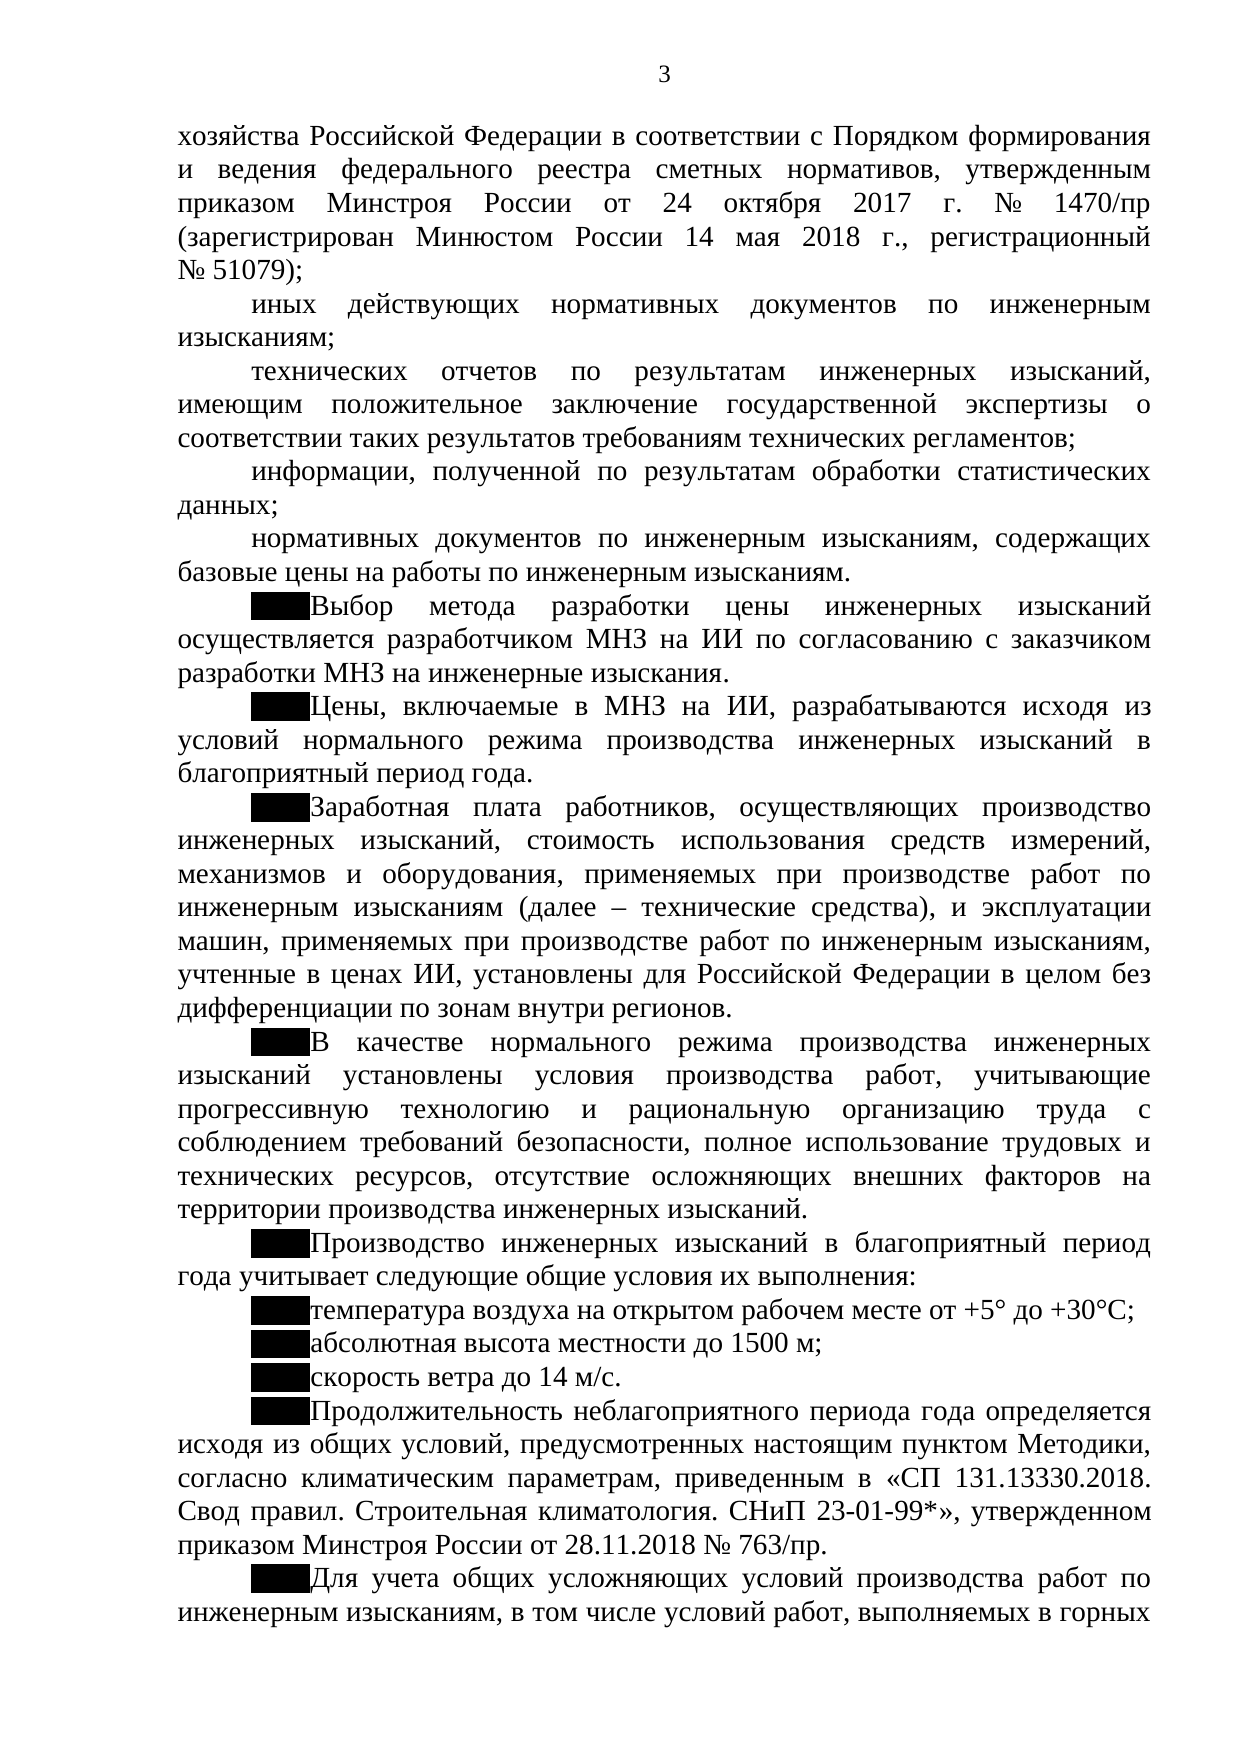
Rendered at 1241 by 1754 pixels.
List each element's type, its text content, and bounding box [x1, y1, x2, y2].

text информации, полученной по результатам обработки статистических данных; [177, 453, 1152, 521]
text Производство инженерных изысканий в благоприятный период года учитывает следующие общие условия их выполнения: [177, 1225, 1152, 1292]
text иных действующих нормативных документов по инженерным изысканиям; [177, 286, 1152, 353]
text Заработная плата работников, осуществляющих производство инженерных изысканий, стоимость использования средств измерений, механизмов и оборудования, применяемых при производстве работ по инженерным изысканиям (далее – технические средства), и эксплуатации машин, применяемых при производстве работ по инженерным изысканиям, учтенные в ценах ИИ, установлены для Российской Федерации в целом без дифференциации по зонам внутри регионов. [177, 789, 1152, 1024]
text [177, 1560, 1152, 1627]
text технических отчетов по результатам инженерных изысканий, имеющим положительное заключение государственной экспертизы о соответствии таких результатов требованиям технических регламентов; [177, 353, 1152, 453]
text абсолютная высота местности до 1500 м; [177, 1326, 1152, 1359]
text нормативных документов по инженерным изысканиям, содержащих базовые цены на работы по инженерным изысканиям. [177, 521, 1152, 588]
text В качестве нормального режима производства инженерных изысканий установлены условия производства работ, учитывающие прогрессивную технологию и рациональную организацию труда с соблюдением требований безопасности, полное использование трудовых и технических ресурсов, отсутствие осложняющих внешних факторов на территории производства инженерных изысканий. [177, 1024, 1152, 1225]
text Продолжительность неблагоприятного периода года определяется исходя из общих условий, предусмотренных настоящим пунктом Методики, согласно климатическим параметрам, приведенным в «СП 131.13330.2018. Свод правил. Строительная климатология. СНиП 23-01-99*», утвержденном приказом Минстроя России от 28.11.2018 № 763/пр. [177, 1393, 1152, 1560]
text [177, 118, 1152, 286]
list температура воздуха на открытом рабочем месте от +5° до +30°С; [177, 1292, 1152, 1326]
text Цены, включаемые в МНЗ на ИИ, разрабатываются исходя из условий нормального режима производства инженерных изысканий в благоприятный период года. [177, 688, 1152, 789]
text Выбор метода разработки цены инженерных изысканий осуществляется разработчиком МНЗ на ИИ по согласованию с заказчиком разработки МНЗ на инженерные изыскания. [177, 588, 1152, 688]
text скорость ветра до 14 м/с. [177, 1359, 1152, 1393]
